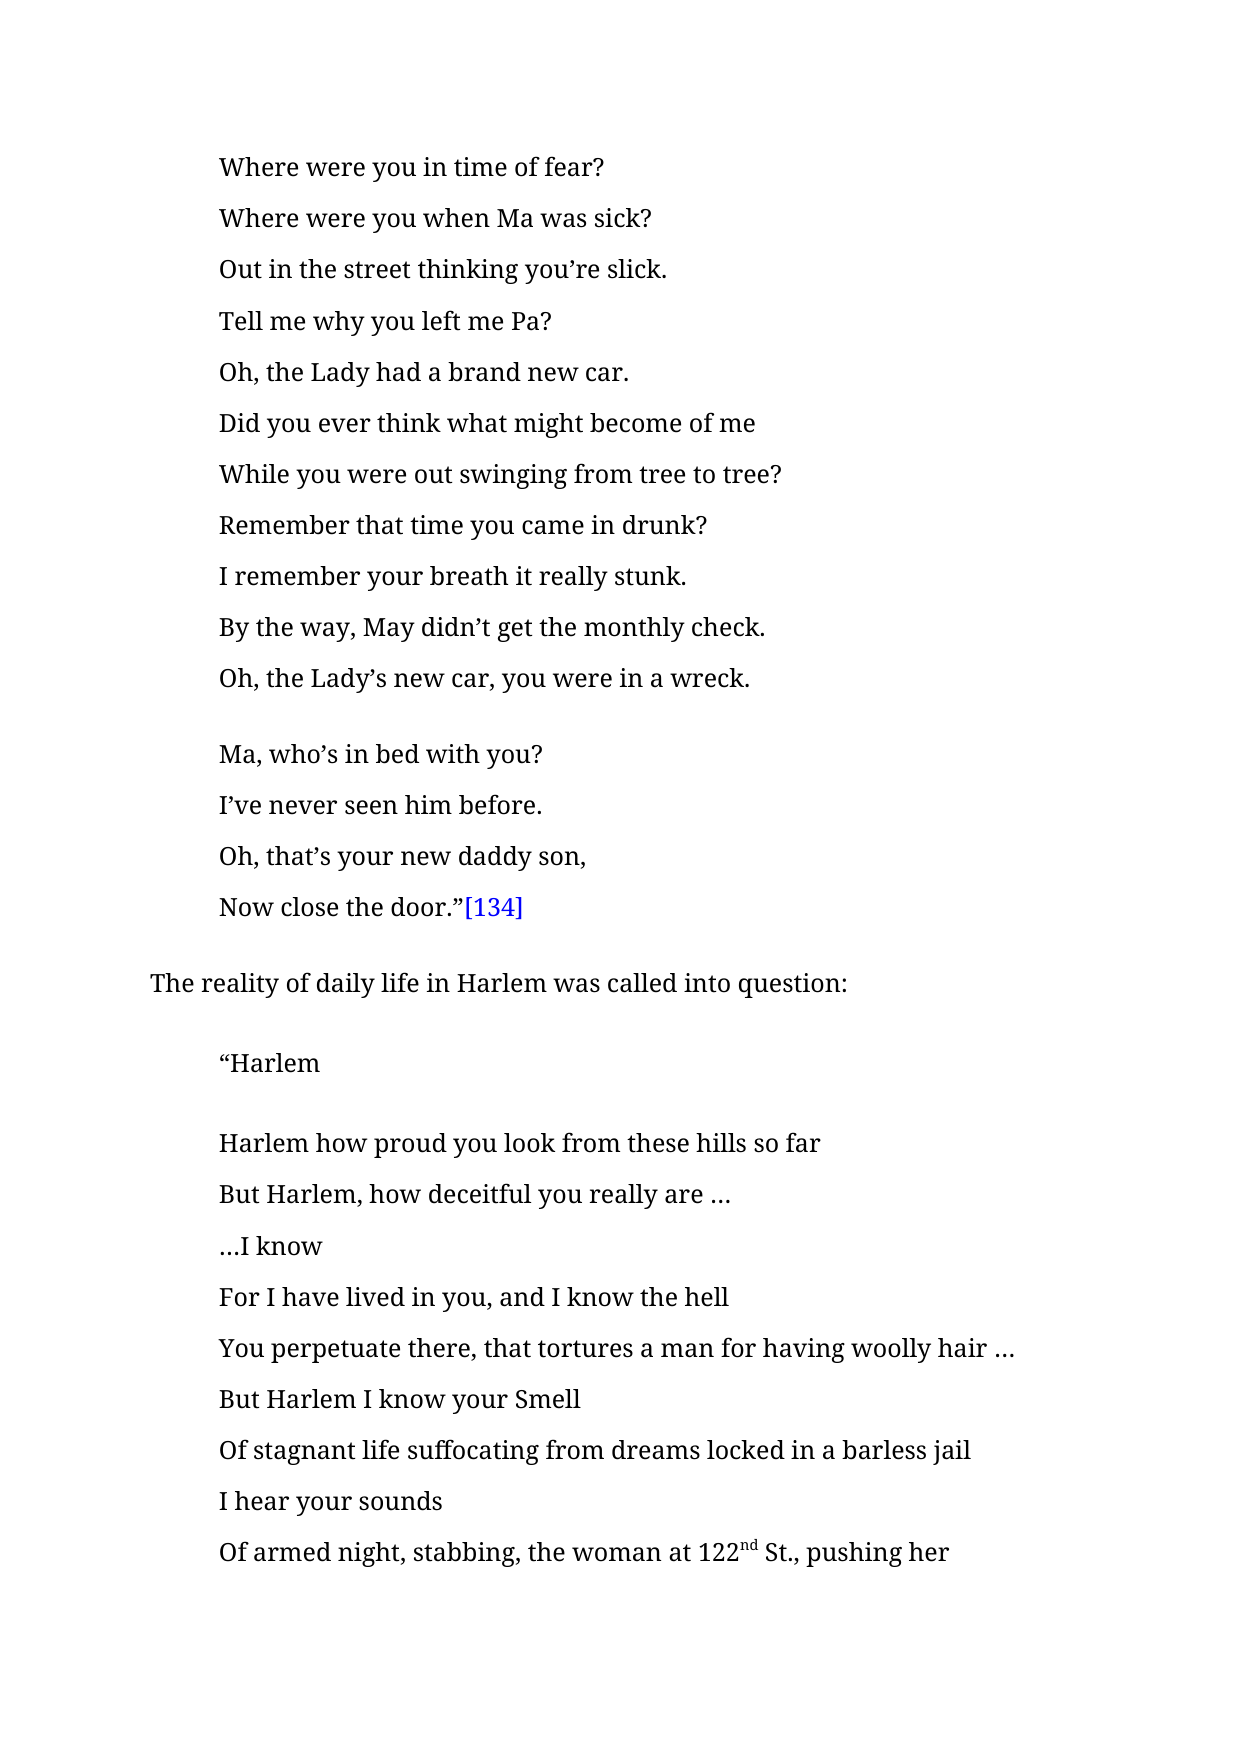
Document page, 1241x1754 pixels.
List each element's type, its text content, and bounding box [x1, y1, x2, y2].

text Of stagnant life suffocating from dreams locked in a barless jail [219, 1432, 1090, 1466]
text “Harlem [219, 1046, 1090, 1080]
text You perpetuate there, that tortures a man for having woolly hair … [219, 1330, 1090, 1364]
text But Harlem, how deceitful you really are … [219, 1177, 1090, 1211]
text Where were you in time of fear? [219, 150, 1090, 184]
text Out in the street thinking you’re slick. [219, 252, 1090, 286]
text Oh, the Lady’s new car, you were in a wreck. [219, 660, 1090, 694]
text While you were out swinging from tree to tree? [219, 456, 1090, 490]
text The reality of daily life in Harlem was called into question: [150, 966, 1090, 1000]
text By the way, May didn’t get the monthly check. [219, 609, 1090, 643]
text …I know [219, 1228, 1090, 1262]
text For I have lived in you, and I know the hell [219, 1279, 1090, 1313]
text Ma, who’s in bed with you? [219, 736, 1090, 771]
text Oh, the Lady had a brand new car. [219, 354, 1090, 388]
text I hear your sounds [219, 1483, 1090, 1517]
text Where were you when Ma was sick? [219, 201, 1090, 235]
text Did you ever think what might become of me [219, 405, 1090, 439]
text Of armed night, stabbing, the woman at 122nd St., pushing her [219, 1534, 1090, 1568]
text Remember that time you came in drunk? [219, 507, 1090, 541]
text I’ve never seen him before. [219, 787, 1090, 822]
text I remember your breath it really stunk. [219, 558, 1090, 592]
text Harlem how proud you look from these hills so far [219, 1126, 1090, 1160]
text Now close the door.”[134] [219, 889, 1090, 924]
text Tell me why you left me Pa? [219, 303, 1090, 337]
text But Harlem I know your Smell [219, 1381, 1090, 1415]
text Oh, that’s your new daddy son, [219, 838, 1090, 873]
